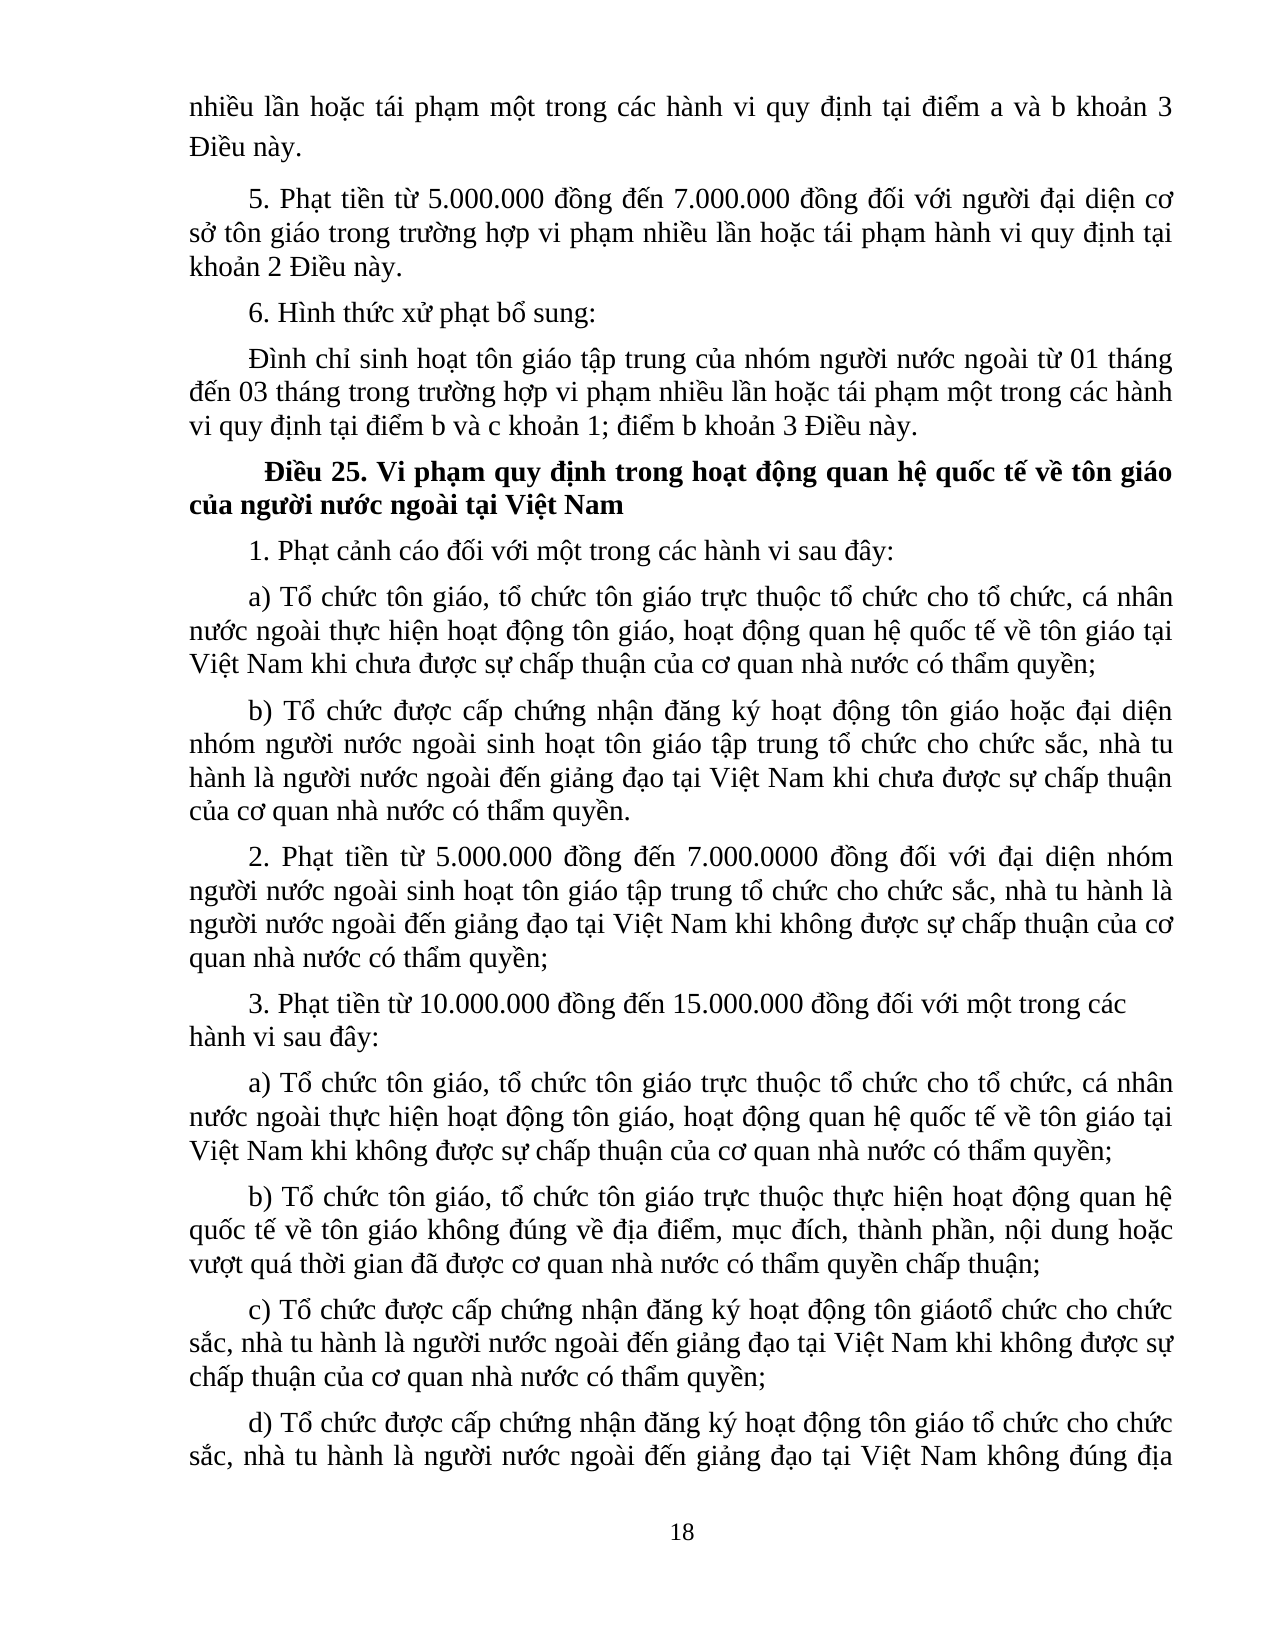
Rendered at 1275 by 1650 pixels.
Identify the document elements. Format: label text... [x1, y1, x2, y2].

text Điều 25. Vi phạm quy định trong hoạt động quan hệ quốc tế về tôn giáo của người nước ngoài tại Việt Nam [189, 454, 1174, 521]
text 1. Phạt cảnh cáo đối với một trong các hành vi sau đây: [189, 533, 1174, 567]
text b) Tổ chức tôn giáo, tổ chức tôn giáo trực thuộc thực hiện hoạt động quan hệ quốc tế về tôn giáo không đúng về địa điểm, mục đích, thành phần, nội dung hoặc vượt quá thời gian đã được cơ quan nhà nước có thẩm quyền chấp thuận; [189, 1179, 1174, 1279]
text 3. Phạt tiền từ 10.000.000 đồng đến 15.000.000 đồng đối với một trong các hành vi sau đây: [189, 986, 1174, 1053]
text 5. Phạt tiền từ 5.000.000 đồng đến 7.000.000 đồng đối với người đại diện cơ sở tôn giáo trong trường hợp vi phạm nhiều lần hoặc tái phạm hành vi quy định tại khoản 2 Điều này. [189, 182, 1174, 282]
text 2. Phạt tiền từ 5.000.000 đồng đến 7.000.0000 đồng đối với đại diện nhóm người nước ngoài sinh hoạt tôn giáo tập trung tổ chức cho chức sắc, nhà tu hành là người nước ngoài đến giảng đạo tại Việt Nam khi không được sự chấp thuận của cơ quan nhà nước có thẩm quyền; [189, 839, 1174, 973]
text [189, 1405, 1174, 1472]
text 6. Hình thức xử phạt bổ sung: [189, 295, 1174, 328]
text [189, 89, 1174, 162]
text c) Tổ chức được cấp chứng nhận đăng ký hoạt động tôn giáotổ chức cho chức sắc, nhà tu hành là người nước ngoài đến giảng đạo tại Việt Nam khi không được sự chấp thuận của cơ quan nhà nước có thẩm quyền; [189, 1292, 1174, 1392]
text Đình chỉ sinh hoạt tôn giáo tập trung của nhóm người nước ngoài từ 01 tháng đến 03 tháng trong trường hợp vi phạm nhiều lần hoặc tái phạm một trong các hành vi quy định tại điểm b và c khoản 1; điểm b khoản 3 Điều này. [189, 341, 1174, 441]
text a) Tổ chức tôn giáo, tổ chức tôn giáo trực thuộc tổ chức cho tổ chức, cá nhân nước ngoài thực hiện hoạt động tôn giáo, hoạt động quan hệ quốc tế về tôn giáo tại Việt Nam khi chưa được sự chấp thuận của cơ quan nhà nước có thẩm quyền; [189, 579, 1174, 680]
text a) Tổ chức tôn giáo, tổ chức tôn giáo trực thuộc tổ chức cho tổ chức, cá nhân nước ngoài thực hiện hoạt động tôn giáo, hoạt động quan hệ quốc tế về tôn giáo tại Việt Nam khi không được sự chấp thuận của cơ quan nhà nước có thẩm quyền; [189, 1066, 1174, 1166]
text b) Tổ chức được cấp chứng nhận đăng ký hoạt động tôn giáo hoặc đại diện nhóm người nước ngoài sinh hoạt tôn giáo tập trung tổ chức cho chức sắc, nhà tu hành là người nước ngoài đến giảng đạo tại Việt Nam khi chưa được sự chấp thuận của cơ quan nhà nước có thẩm quyền. [189, 693, 1174, 827]
